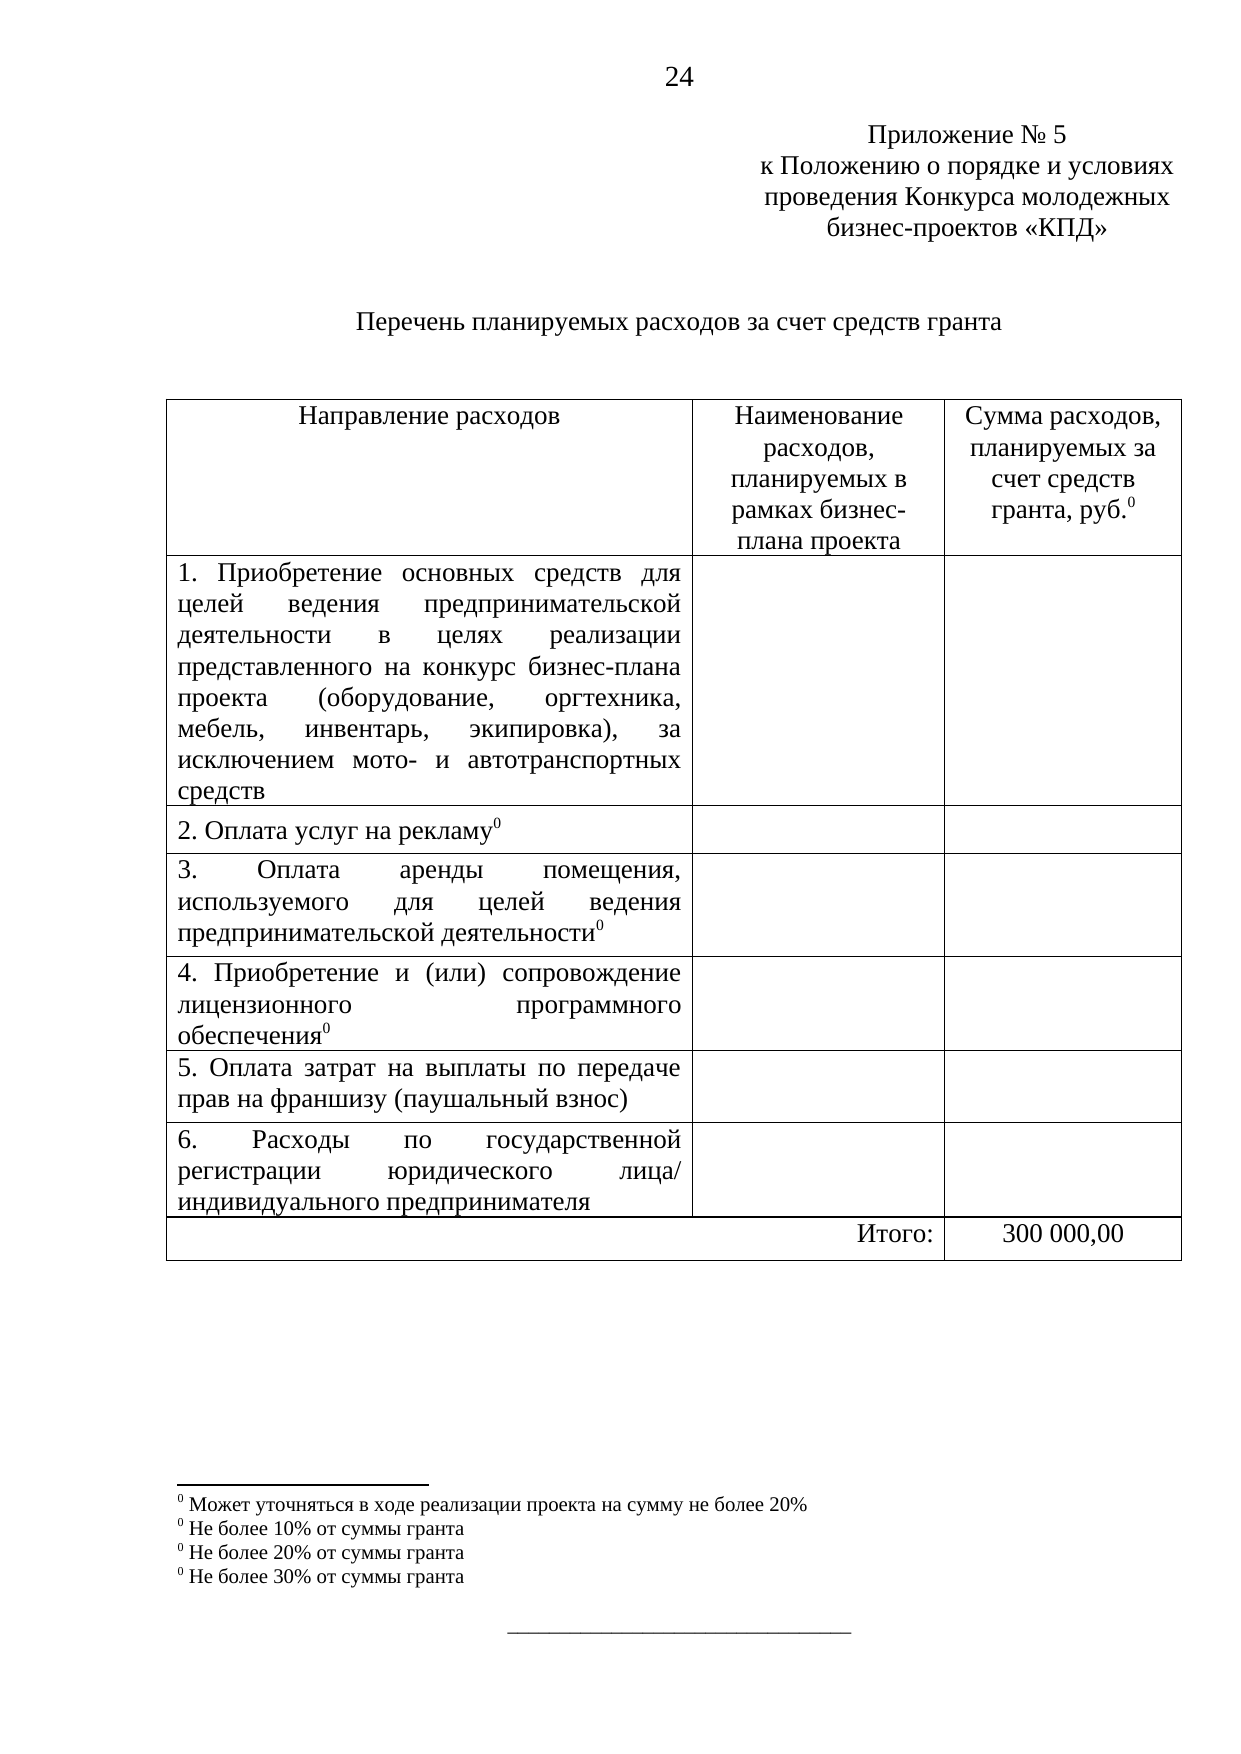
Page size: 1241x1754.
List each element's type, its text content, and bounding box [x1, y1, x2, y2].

table_cell [693, 806, 944, 852]
table_cell [945, 854, 1181, 956]
table_cell 6. Расходы по государственной регистрации юридического лица/ индивидуального предпринимателя [167, 1123, 692, 1216]
text Приложение № 5 [753, 118, 1181, 149]
table_header Наименование расходов, планируемых в рамках бизнес-плана проекта [693, 400, 944, 555]
table_cell 2. Оплата услуг на рекламу [167, 806, 692, 852]
table_cell [945, 1051, 1181, 1122]
text Перечень планируемых расходов за счет средств гранта [177, 305, 1181, 336]
table_cell [693, 1051, 944, 1122]
table_cell 1. Приобретение основных средств для целей ведения предпринимательской деятельности в целях реализации представленного на конкурс бизнес-плана проекта (оборудование, оргтехника, мебель, инвентарь, экипировка), за исключением мото- и автотранспортных средств [167, 556, 692, 805]
table_cell [945, 1123, 1181, 1216]
table_header Направление расходов [167, 400, 692, 555]
table_header Сумма расходов, планируемых за счет средств гранта, руб. [945, 400, 1181, 555]
table_cell [945, 806, 1181, 852]
table_cell 3. Оплата аренды помещения, используемого для целей ведения предпринимательской деятельности [167, 854, 692, 956]
table_cell [693, 556, 944, 805]
table_cell [945, 556, 1181, 805]
text к Положению о порядке и условиях проведения Конкурса молодежных [753, 149, 1181, 212]
table_cell [693, 1123, 944, 1216]
table_cell 5. Оплата затрат на выплаты по передаче прав на франшизу (паушальный взнос) [167, 1051, 692, 1122]
table_cell [945, 957, 1181, 1050]
table_cell 300 000,00 [945, 1218, 1181, 1260]
text бизнес-проектов «КПД» [753, 212, 1181, 243]
table_cell [693, 957, 944, 1050]
table_cell Итого: [167, 1218, 944, 1260]
table_cell 4. Приобретение и (или) сопровождение лицензионного программного обеспечения [167, 957, 692, 1050]
table_cell [693, 854, 944, 956]
